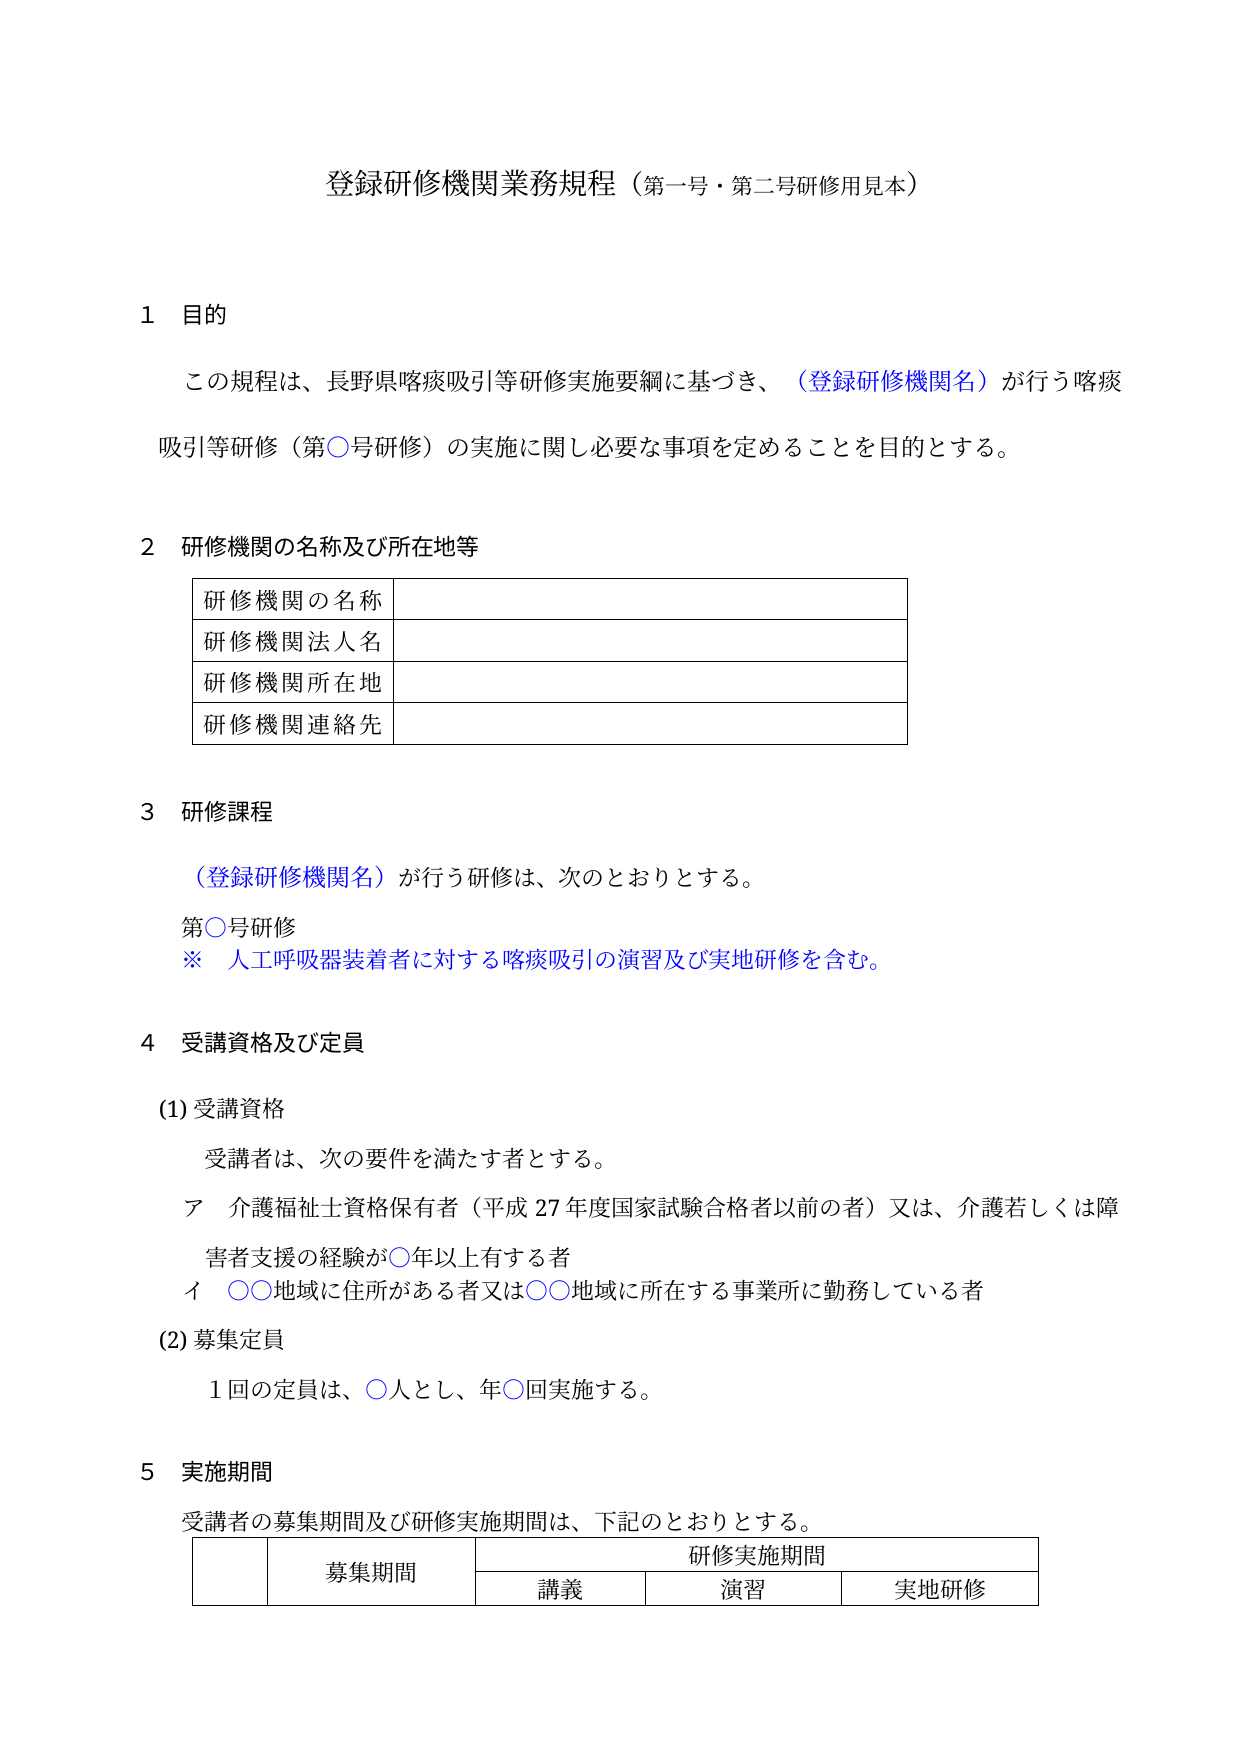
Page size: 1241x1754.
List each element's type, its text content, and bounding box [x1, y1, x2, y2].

text 受講者の募集期間及び研修実施期間は、下記のとおりとする。 [136, 1504, 1122, 1537]
table_cell 実地研修 [842, 1572, 1038, 1605]
table_header 研修実施期間 [476, 1538, 1038, 1571]
table_cell [394, 620, 907, 661]
text 受講者は、次の要件を満たす者とする。 [136, 1141, 1122, 1174]
text イ ○○地域に住所がある者又は○○地域に所在する事業所に勤務している者 [182, 1273, 1122, 1306]
table_cell [394, 703, 907, 743]
table_cell [394, 662, 907, 702]
table_cell 演習 [646, 1572, 841, 1605]
text ４ 受講資格及び定員 [136, 1009, 1122, 1075]
table_cell 研修機関所在地 [193, 662, 393, 702]
text １回の定員は、○人とし、年○回実施する。 [136, 1372, 1122, 1405]
text 第○号研修 [136, 909, 1122, 943]
table_cell 研修機関法人名 [193, 620, 393, 661]
text ※ 人工呼吸器装着者に対する喀痰吸引の演習及び実地研修を含む。 [136, 943, 1122, 976]
table_cell 講義 [476, 1572, 645, 1605]
text ２ 研修機関の名称及び所在地等 [136, 512, 1122, 578]
text (2) 募集定員 [136, 1306, 1122, 1372]
text ３ 研修課程 [136, 777, 1122, 843]
text （登録研修機関名）が行う研修は、次のとおりとする。 [183, 843, 1122, 909]
text 登録研修機関業務規程（第一号・第二号研修用見本） [136, 149, 1122, 215]
text ア 介護福祉士資格保有者（平成27年度国家試験合格者以前の者）又は、介護若しくは障害者支援の経験が○年以上有する者 [182, 1174, 1122, 1273]
text この規程は、長野県喀痰吸引等研修実施要綱に基づき、（登録研修機関名）が行う喀痰吸引等研修（第○号研修）の実施に関し必要な事項を定めることを目的とする。 [136, 347, 1122, 479]
text ５ 実施期間 [136, 1438, 1122, 1504]
text １ 目的 [136, 281, 1122, 347]
text (1) 受講資格 [136, 1075, 1122, 1141]
table_header 研修機関の名称 [193, 579, 393, 619]
table_cell 研修機関連絡先 [193, 703, 393, 743]
table_header [394, 579, 907, 619]
table_header 募集期間 [268, 1538, 475, 1605]
table_header [193, 1538, 267, 1605]
